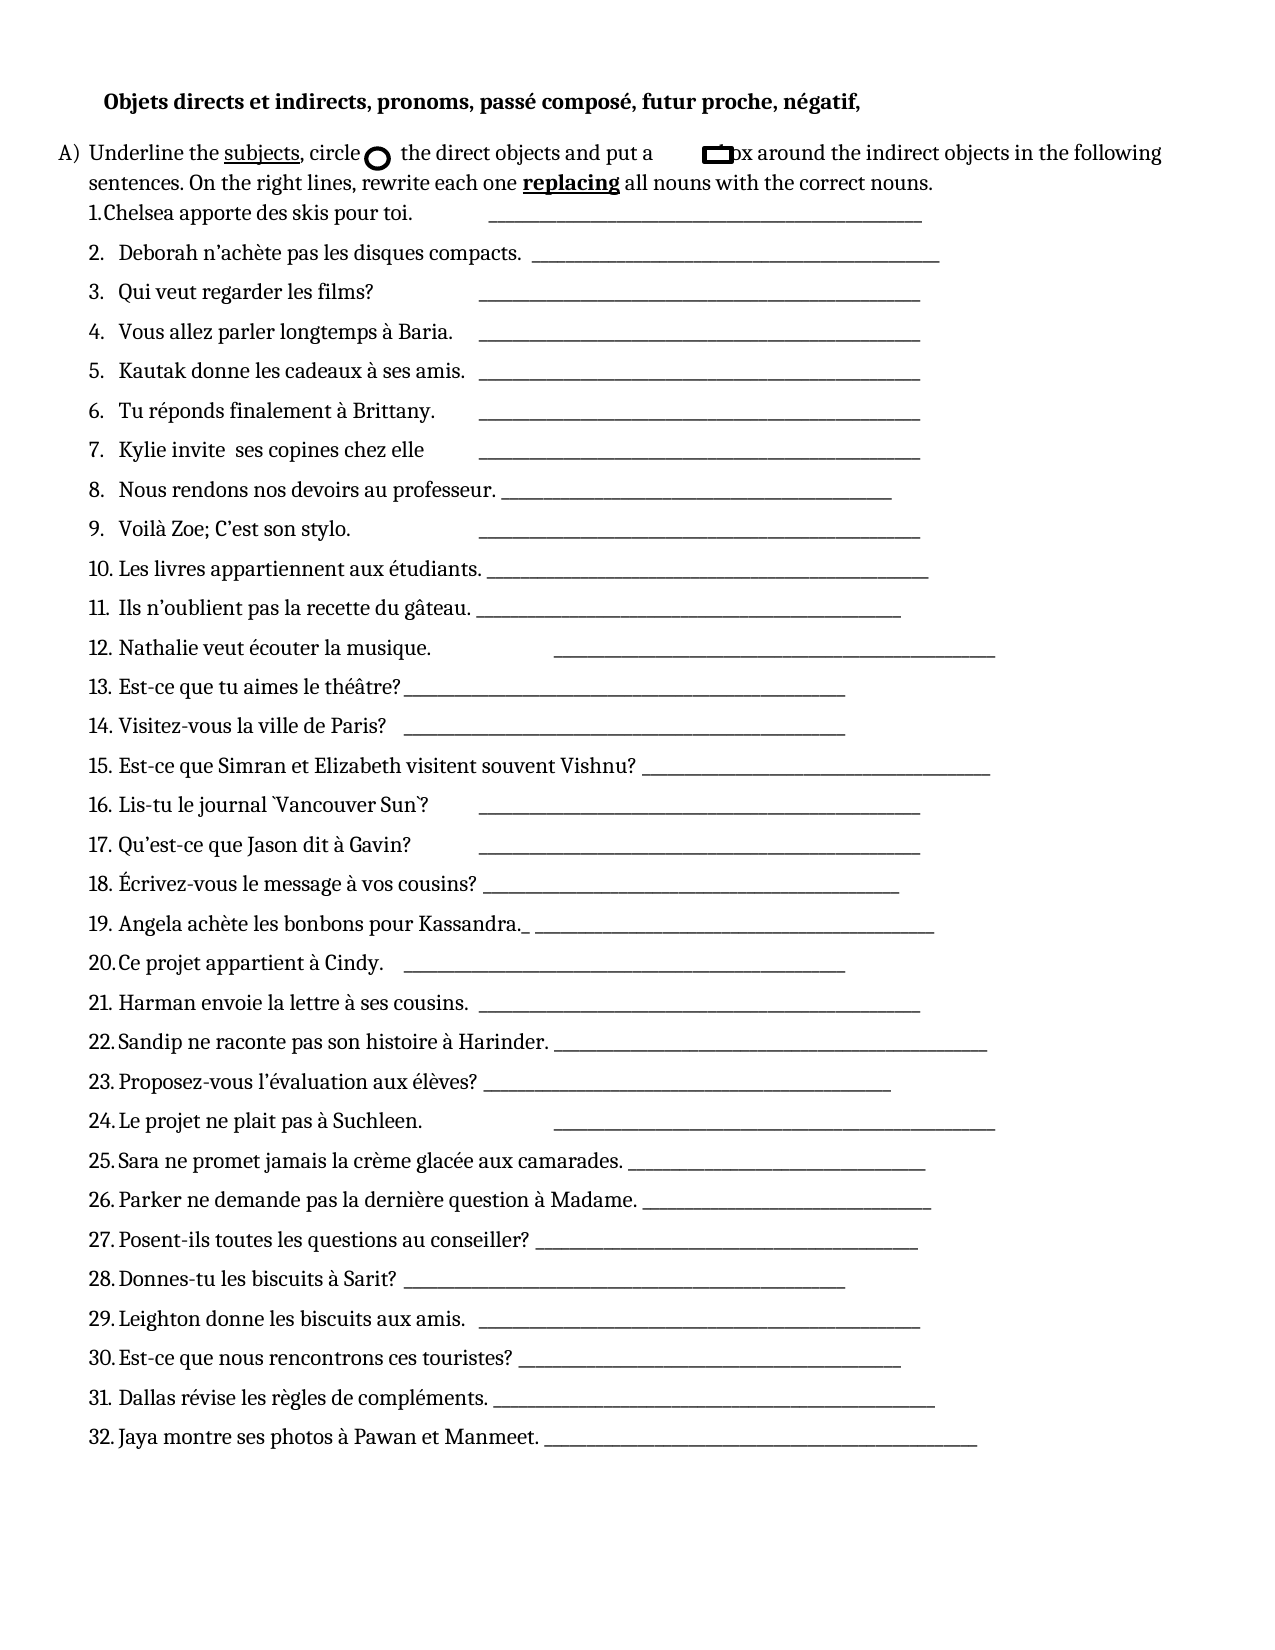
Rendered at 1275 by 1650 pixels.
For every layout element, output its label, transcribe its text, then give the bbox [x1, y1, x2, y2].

list Dallas révise les règles de compléments. ____________________________________________________ [89, 1384, 1181, 1411]
list Kautak donne les cadeaux à ses amis. ____________________________________________________ [89, 358, 1181, 384]
list Qu’est-ce que Jason dit à Gavin? ____________________________________________________ [89, 832, 1181, 858]
list Nathalie veut écouter la musique. ____________________________________________________ [89, 634, 1181, 661]
list Le projet ne plait pas à Suchleen. ____________________________________________________ [89, 1108, 1181, 1134]
list Chelsea apporte des skis pour toi. ___________________________________________________ [89, 200, 1181, 226]
list Vous allez parler longtemps à Baria. ____________________________________________________ [89, 318, 1181, 345]
list Est-ce que nous rencontrons ces touristes? _____________________________________________ [89, 1345, 1181, 1371]
list Ce projet appartient à Cindy. ____________________________________________________ [89, 950, 1181, 977]
list Harman envoie la lettre à ses cousins. ____________________________________________________ [89, 990, 1181, 1016]
list Posent-ils toutes les questions au conseiller? _____________________________________________ [89, 1227, 1181, 1253]
list Qui veut regarder les films? ____________________________________________________ [89, 279, 1181, 305]
list Ils n’oublient pas la recette du gâteau. __________________________________________________ [89, 595, 1181, 621]
text Objets directs et indirects, pronoms, passé composé, futur proche, négatif, [103, 89, 1181, 115]
list Les livres appartiennent aux étudiants. ____________________________________________________ [89, 555, 1181, 582]
list Lis-tu le journal `Vancouver Sun`? ____________________________________________________ [89, 792, 1181, 819]
list Écrivez-vous le message à vos cousins? _________________________________________________ [89, 871, 1181, 898]
list Est-ce que Simran et Elizabeth visitent souvent Vishnu? _________________________________________ [89, 753, 1181, 779]
list Jaya montre ses photos à Pawan et Manmeet. ___________________________________________________ [89, 1424, 1181, 1450]
list Deborah n’achète pas les disques compacts. ________________________________________________ [89, 239, 1181, 266]
list Sandip ne raconte pas son histoire à Harinder. ___________________________________________________ [89, 1029, 1181, 1056]
list Leighton donne les biscuits aux amis. ____________________________________________________ [89, 1306, 1181, 1332]
list Kylie invite ses copines chez elle ____________________________________________________ [89, 437, 1181, 463]
list Voilà Zoe; C’est son stylo. ____________________________________________________ [89, 516, 1181, 542]
list Visitez-vous la ville de Paris? ____________________________________________________ [89, 713, 1181, 740]
list Est-ce que tu aimes le théâtre? ____________________________________________________ [89, 674, 1181, 700]
list Proposez-vous l’évaluation aux élèves? ________________________________________________ [89, 1069, 1181, 1095]
list Parker ne demande pas la dernière question à Madame. __________________________________ [89, 1187, 1181, 1213]
list Tu réponds finalement à Brittany. ____________________________________________________ [89, 397, 1181, 424]
list Nous rendons nos devoirs au professeur. ______________________________________________ [89, 476, 1181, 503]
list Sara ne promet jamais la crème glacée aux camarades. ___________________________________ [89, 1148, 1181, 1174]
list Donnes-tu les biscuits à Sarit? ____________________________________________________ [89, 1266, 1181, 1292]
list Underline the subjects, circle the direct objects and put a box around the indirect objects in the following sentences. On the right lines, rewrite each one replacing all nouns with the correct nouns. [58, 140, 1181, 196]
list Angela achète les bonbons pour Kassandra._ _______________________________________________ [89, 911, 1181, 937]
